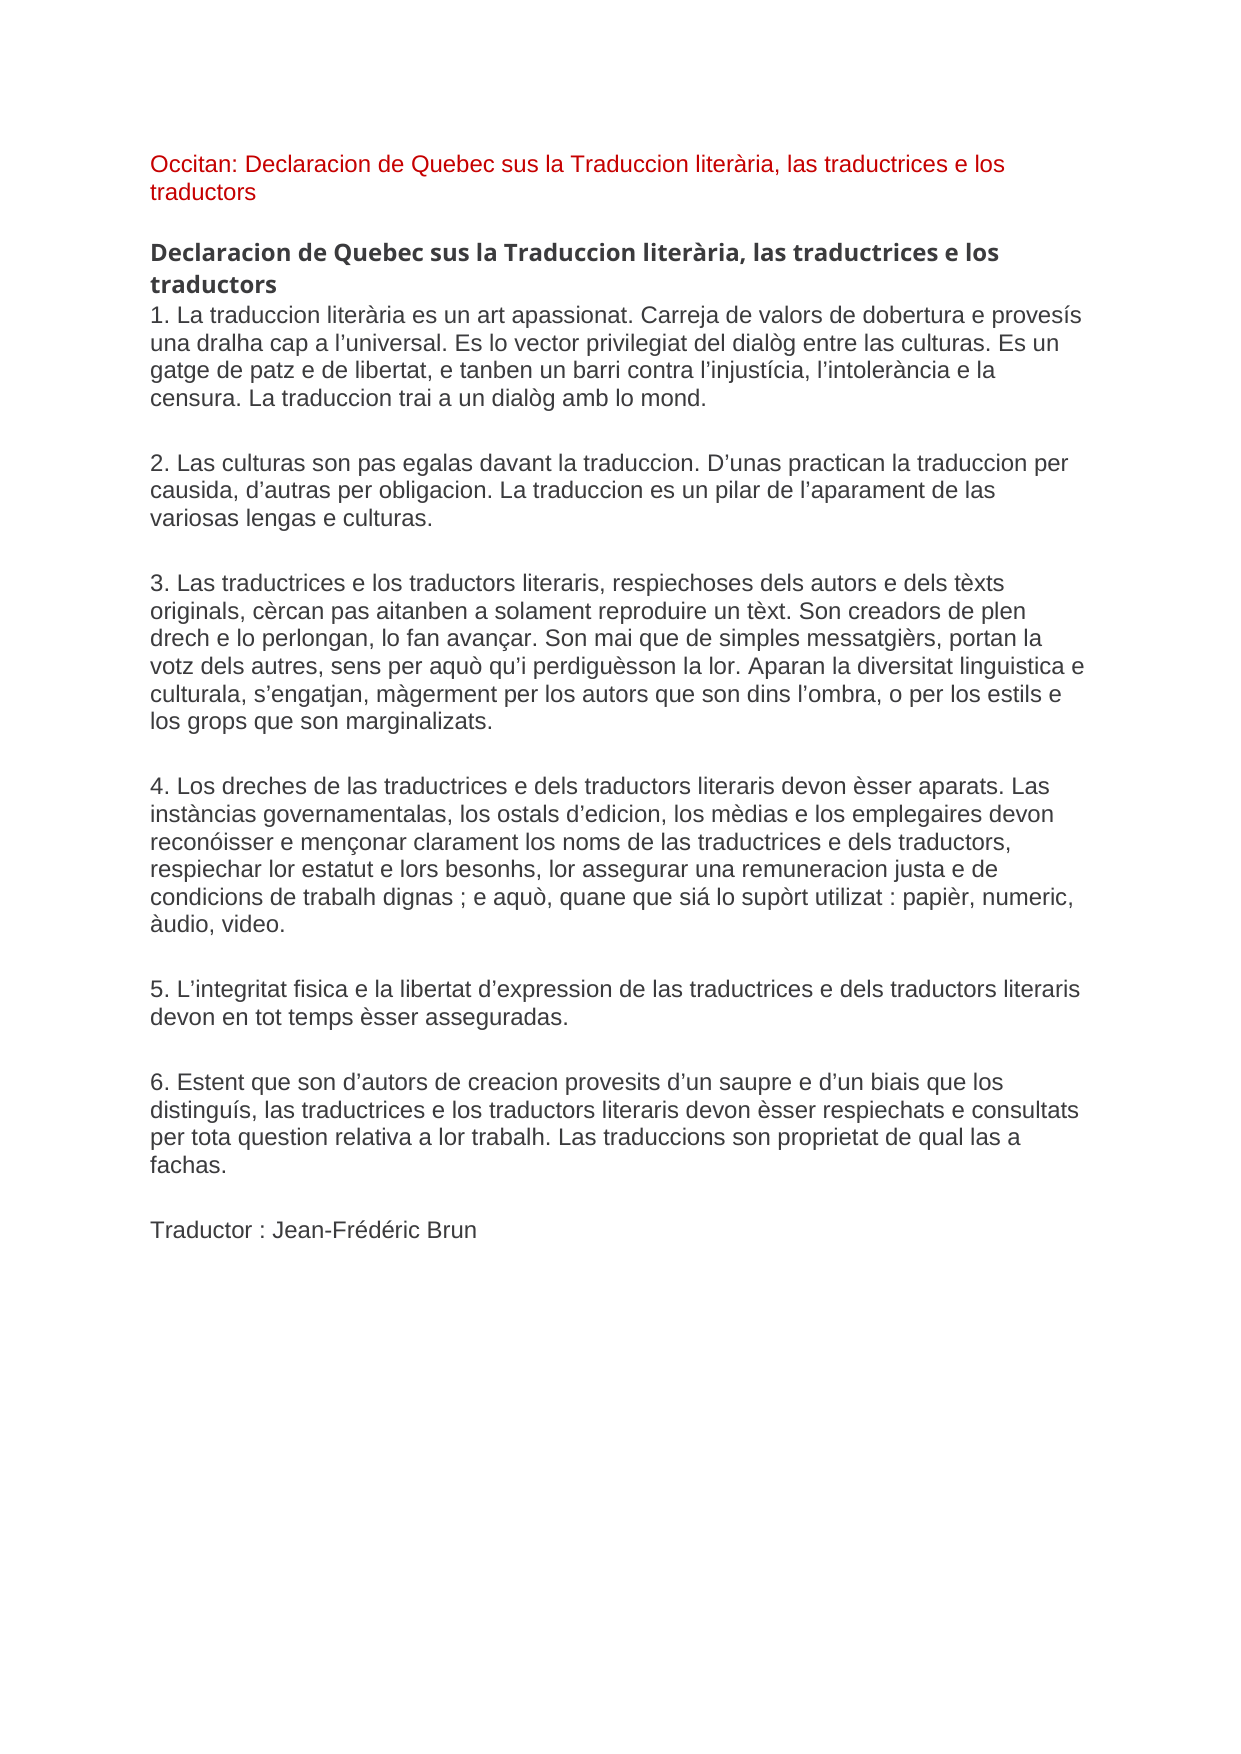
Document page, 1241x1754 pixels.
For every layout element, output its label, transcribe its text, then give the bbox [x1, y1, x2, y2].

text 3. Las traductrices e los traductors literaris, respiechoses dels autors e dels tèxts originals, cèrcan pas aitanben a solament reproduire un tèxt. Son creadors de plen drech e lo perlongan, lo fan avançar. Son mai que de simples messatgièrs, portan la votz dels autres, sens per aquò qu’i perdiguèsson la lor. Aparan la diversitat linguistica e culturala, s’engatjan, màgerment per los autors que son dins l’ombra, o per los estils e los grops que son marginalizats. [150, 569, 1090, 735]
text 5. L’integritat fisica e la libertat d’expression de las traductrices e dels traductors literaris devon en tot temps èsser asseguradas. [150, 975, 1090, 1031]
text Traductor : Jean-Frédéric Brun [150, 1216, 1090, 1244]
text 6. Estent que son d’autors de creacion provesits d’un saupre e d’un biais que los distinguís, las traductrices e los traductors literaris devon èsser respiechats e consultats per tota question relativa a lor trabalh. Las traduccions son proprietat de qual las a fachas. [150, 1068, 1090, 1178]
text 4. Los dreches de las traductrices e dels traductors literaris devon èsser aparats. Las instàncias governamentalas, los ostals d’edicion, los mèdias e los emplegaires devon reconóisser e mençonar clarament los noms de las traductrices e dels traductors, respiechar lor estatut e lors besonhs, lor assegurar una remuneracion justa e de condicions de trabalh dignas ; e aquò, quane que siá lo supòrt utilizat : papièr, numeric, àudio, video. [150, 772, 1090, 938]
text Declaracion de Quebec sus la Traduccion literària, las traductrices e los traductors [150, 236, 1090, 301]
text 2. Las culturas son pas egalas davant la traduccion. D’unas practican la traduccion per causida, d’autras per obligacion. La traduccion es un pilar de l’aparament de las variosas lengas e culturas. [150, 449, 1090, 532]
text 1. La traduccion literària es un art apassionat. Carreja de valors de dobertura e provesís una dralha cap a l’universal. Es lo vector privilegiat del dialòg entre las culturas. Es un gatge de patz e de libertat, e tanben un barri contra l’injustícia, l’intolerància e la censura. La traduccion trai a un dialòg amb lo mond. [150, 301, 1090, 411]
text Occitan: Declaracion de Quebec sus la Traduccion literària, las traductrices e los traductors [256, 150, 1090, 205]
